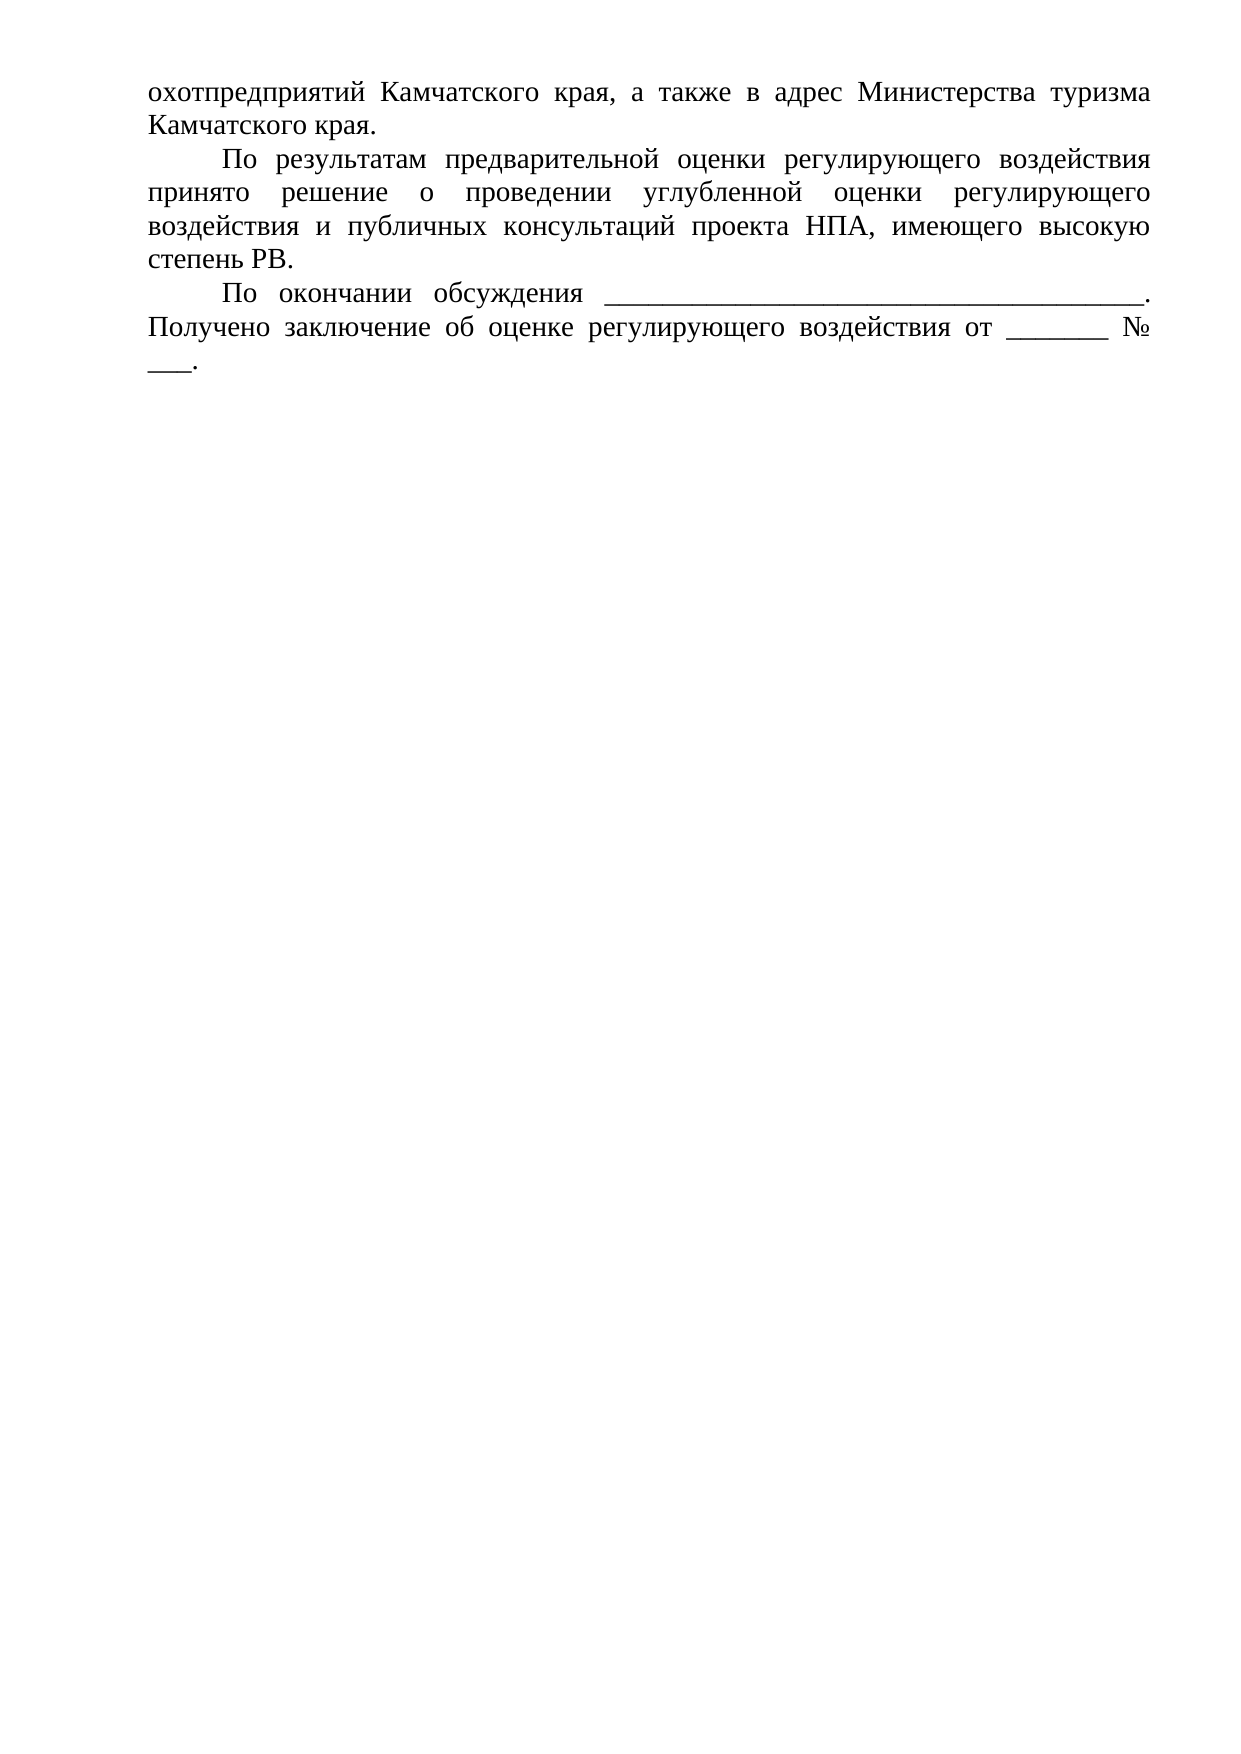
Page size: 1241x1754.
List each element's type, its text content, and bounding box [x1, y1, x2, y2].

text По окончании обсуждения _____________________________________. Получено заключение об оценке регулирующего воздействия от _______ № ___. [148, 275, 1152, 376]
text По результатам предварительной оценки регулирующего воздействия принято решение о проведении углубленной оценки регулирующего воздействия и публичных консультаций проекта НПА, имеющего высокую степень РВ. [148, 141, 1152, 275]
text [148, 74, 1152, 141]
